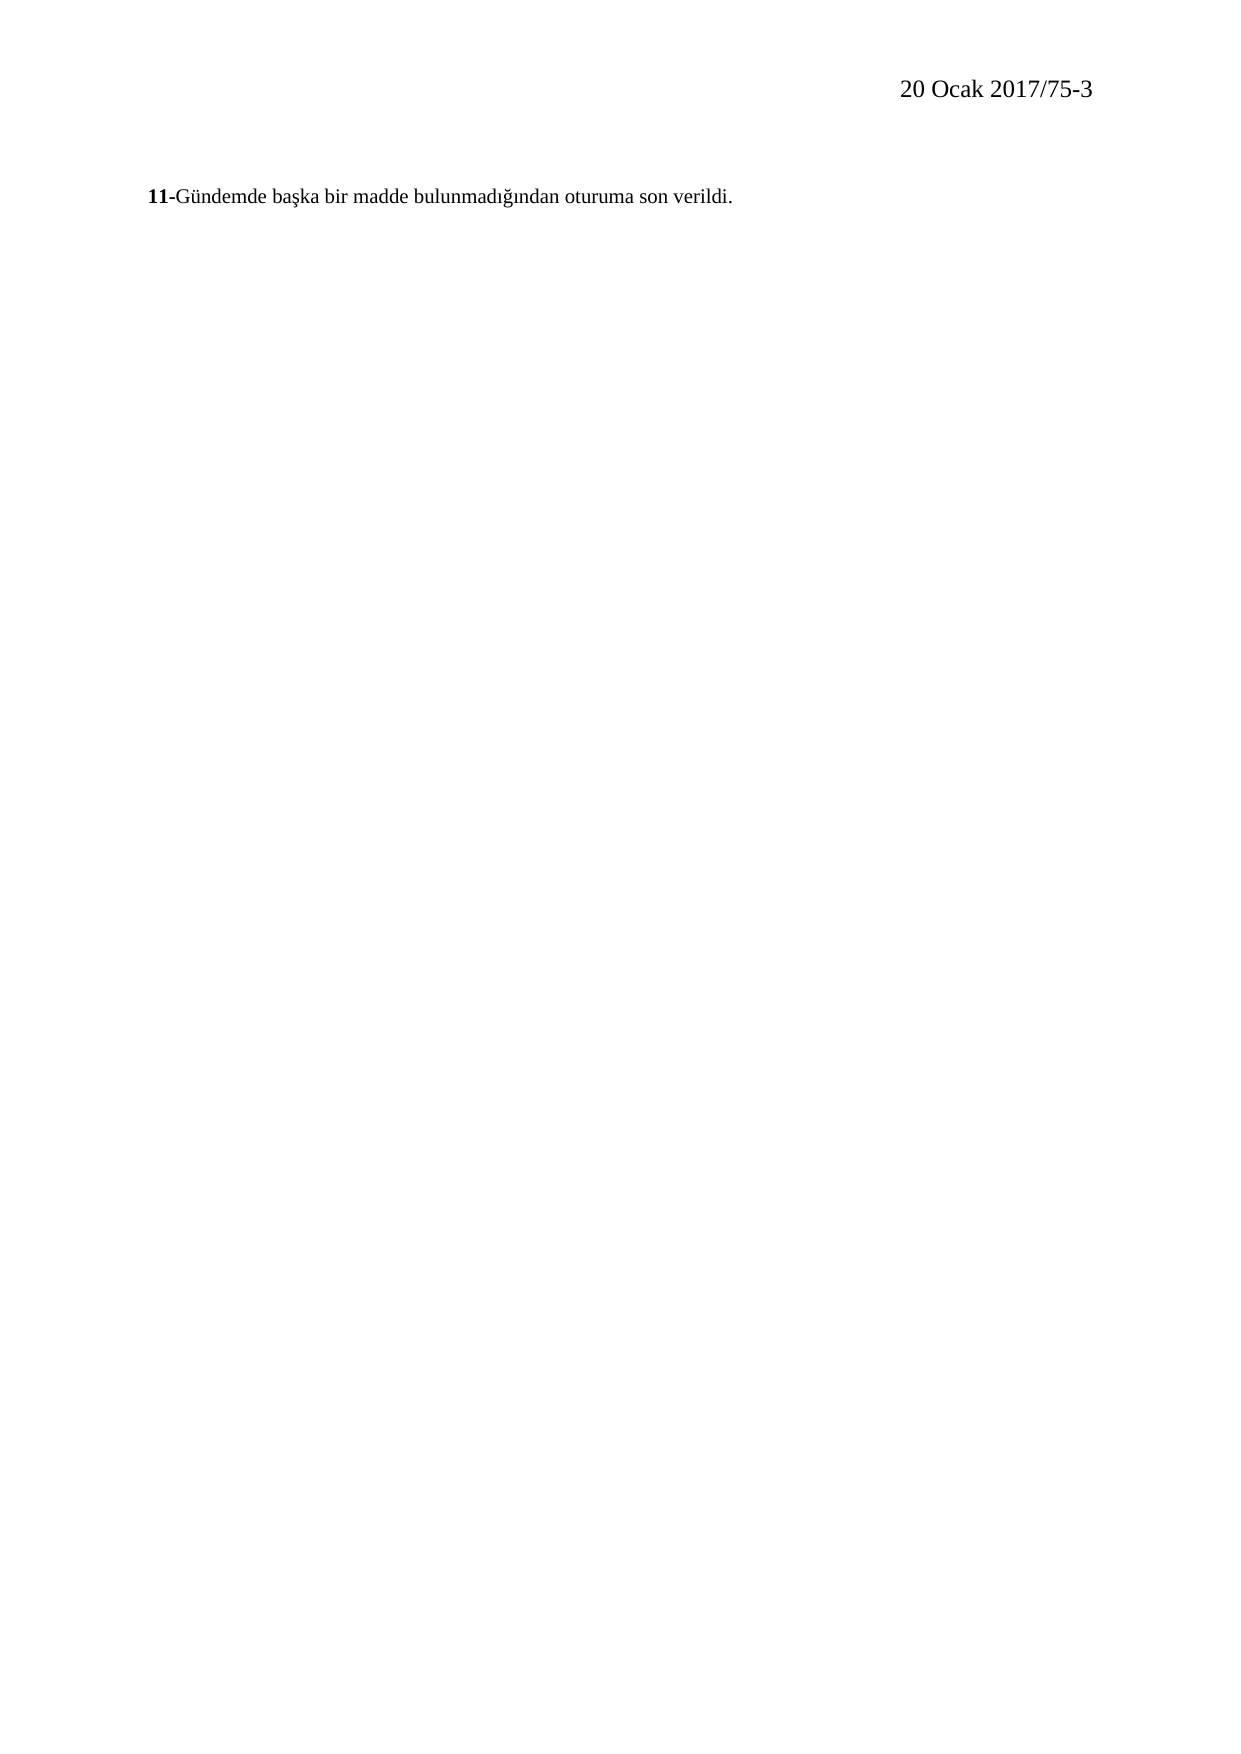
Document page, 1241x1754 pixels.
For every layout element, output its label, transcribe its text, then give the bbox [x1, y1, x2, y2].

text 11-Gündemde başka bir madde bulunmadığından oturuma son verildi. [148, 184, 1093, 208]
